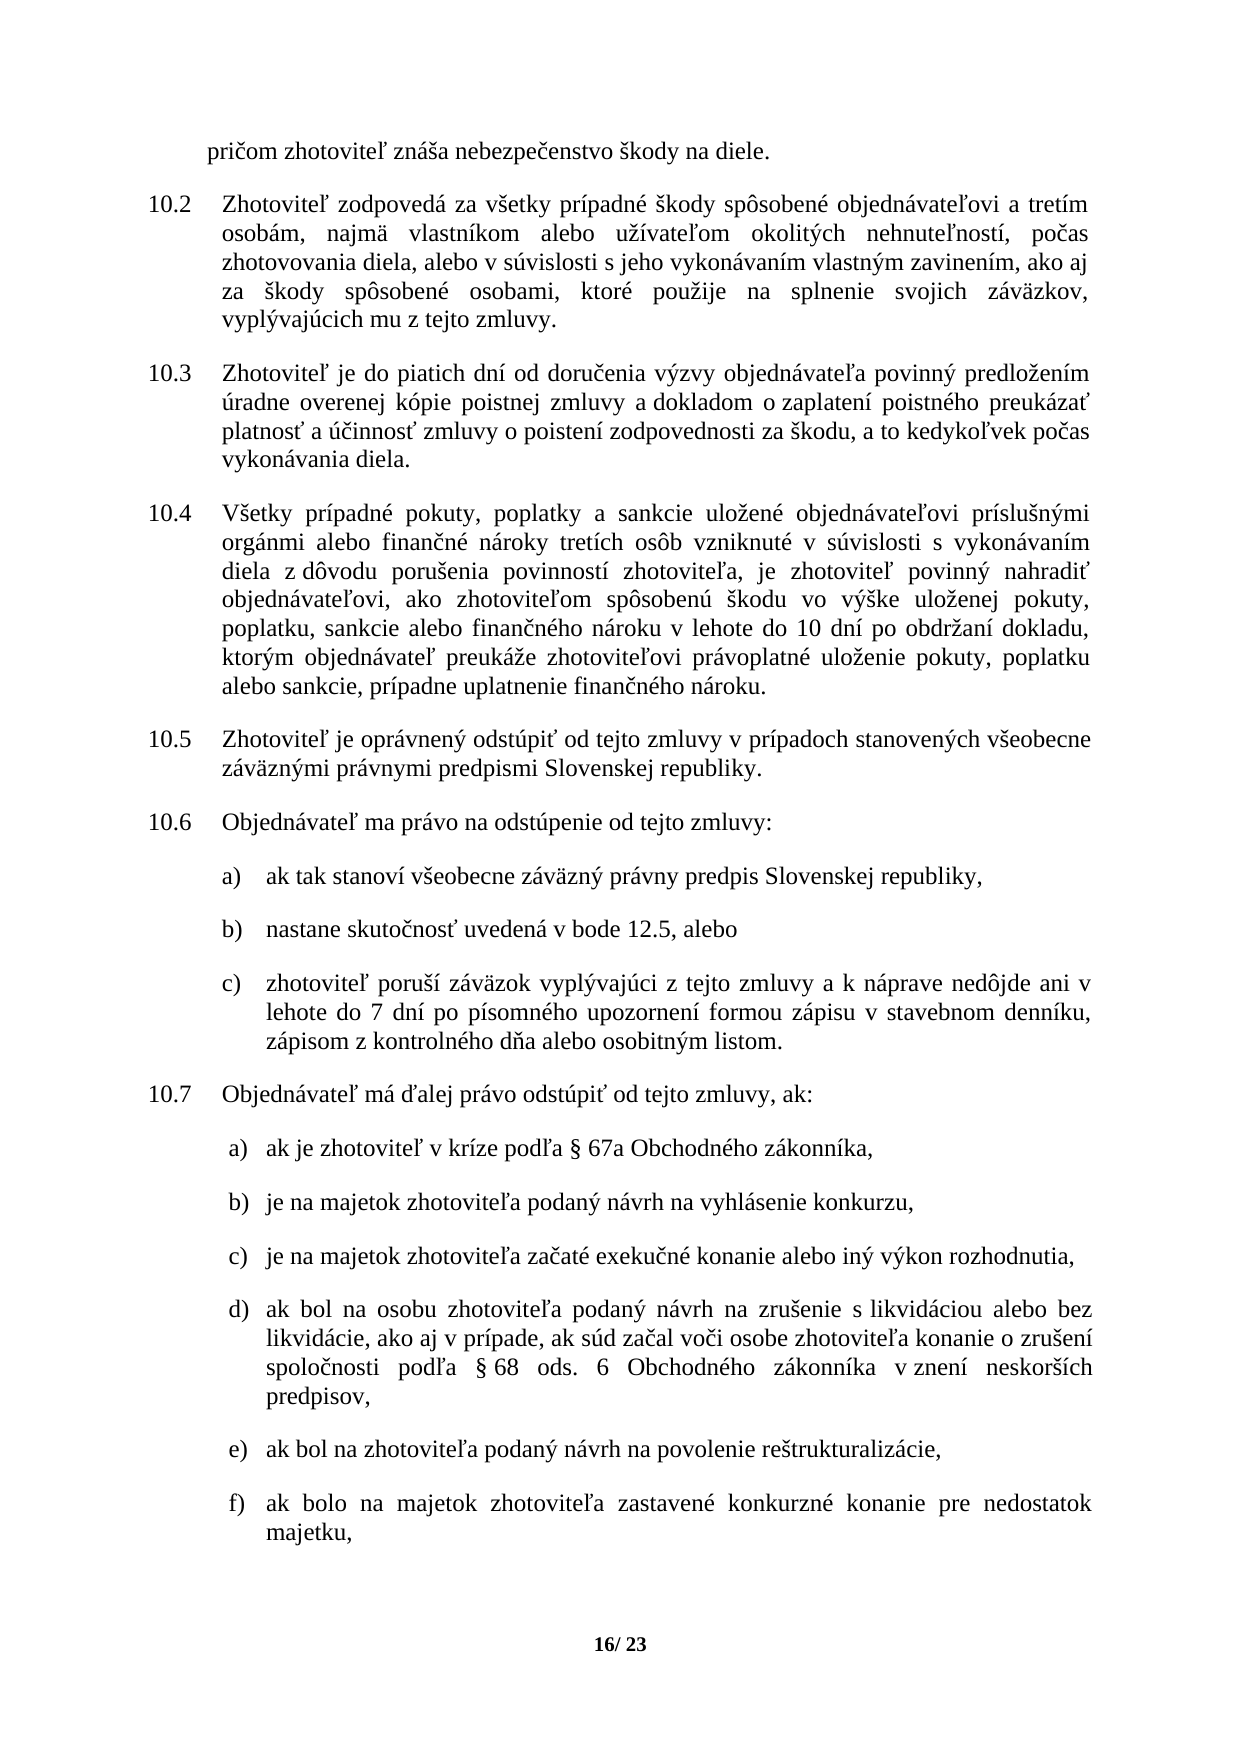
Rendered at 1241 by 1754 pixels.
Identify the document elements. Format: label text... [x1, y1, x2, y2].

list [148, 136, 1089, 164]
list Zhotoviteľ je do piatich dní od doručenia výzvy objednávateľa povinný predložením úradne overenej kópie poistnej zmluvy a dokladom o zaplatení poistného preukázať platnosť a účinnosť zmluvy o poistení zodpovednosti za škodu, a to kedykoľvek počas vykonávania diela. [148, 358, 1090, 473]
list ak bol na osobu zhotoviteľa podaný návrh na zrušenie s likvidáciou alebo bez likvidácie, ako aj v prípade, ak súd začal voči osobe zhotoviteľa konanie o zrušení spoločnosti podľa § 68 ods. 6 Obchodného zákonníka v znení neskorších predpisov, [228, 1294, 1092, 1409]
list je na majetok zhotoviteľa podaný návrh na vyhlásenie konkurzu, [228, 1187, 1092, 1216]
list Objednávateľ ma právo na odstúpenie od tejto zmluvy: [148, 807, 1091, 836]
list Zhotoviteľ je oprávnený odstúpiť od tejto zmluvy v prípadoch stanovených všeobecne záväznými právnymi predpismi Slovenskej republiky. [148, 724, 1091, 782]
list Všetky prípadné pokuty, poplatky a sankcie uložené objednávateľovi príslušnými orgánmi alebo finančné nároky tretích osôb vzniknuté v súvislosti s vykonávaním diela z dôvodu porušenia povinností zhotoviteľa, je zhotoviteľ povinný nahradiť objednávateľovi, ako zhotoviteľom spôsobenú škodu vo výške uloženej pokuty, poplatku, sankcie alebo finančného nároku v lehote do 10 dní po obdržaní dokladu, ktorým objednávateľ preukáže zhotoviteľovi právoplatné uloženie pokuty, poplatku alebo sankcie, prípadne uplatnenie finančného nároku. [148, 498, 1091, 699]
list Zhotoviteľ zodpovedá za všetky prípadné škody spôsobené objednávateľovi a tretím osobám, najmä vlastníkom alebo užívateľom okolitých nehnuteľností, počas zhotovovania diela, alebo v súvislosti s jeho vykonávaním vlastným zavinením, ako aj za škody spôsobené osobami, ktoré použije na splnenie svojich záväzkov, vyplývajúcich mu z tejto zmluvy. [148, 189, 1089, 333]
list ak bol na zhotoviteľa podaný návrh na povolenie reštrukturalizácie, [228, 1434, 1092, 1463]
list nastane skutočnosť uvedená v bode 12.5, alebo [222, 914, 1092, 943]
list ak bolo na majetok zhotoviteľa zastavené konkurzné konanie pre nedostatok majetku, [228, 1488, 1092, 1546]
list Objednávateľ má ďalej právo odstúpiť od tejto zmluvy, ak: [148, 1079, 1091, 1108]
list ak je zhotoviteľ v kríze podľa § 67a Obchodného zákonníka, [228, 1133, 1092, 1162]
list ak tak stanoví všeobecne záväzný právny predpis Slovenskej republiky, [222, 861, 1092, 889]
list je na majetok zhotoviteľa začaté exekučné konanie alebo iný výkon rozhodnutia, [228, 1241, 1092, 1269]
list zhotoviteľ poruší záväzok vyplývajúci z tejto zmluvy a k náprave nedôjde ani v lehote do 7 dní po písomného upozornení formou zápisu v stavebnom denníku, zápisom z kontrolného dňa alebo osobitným listom. [222, 968, 1092, 1054]
